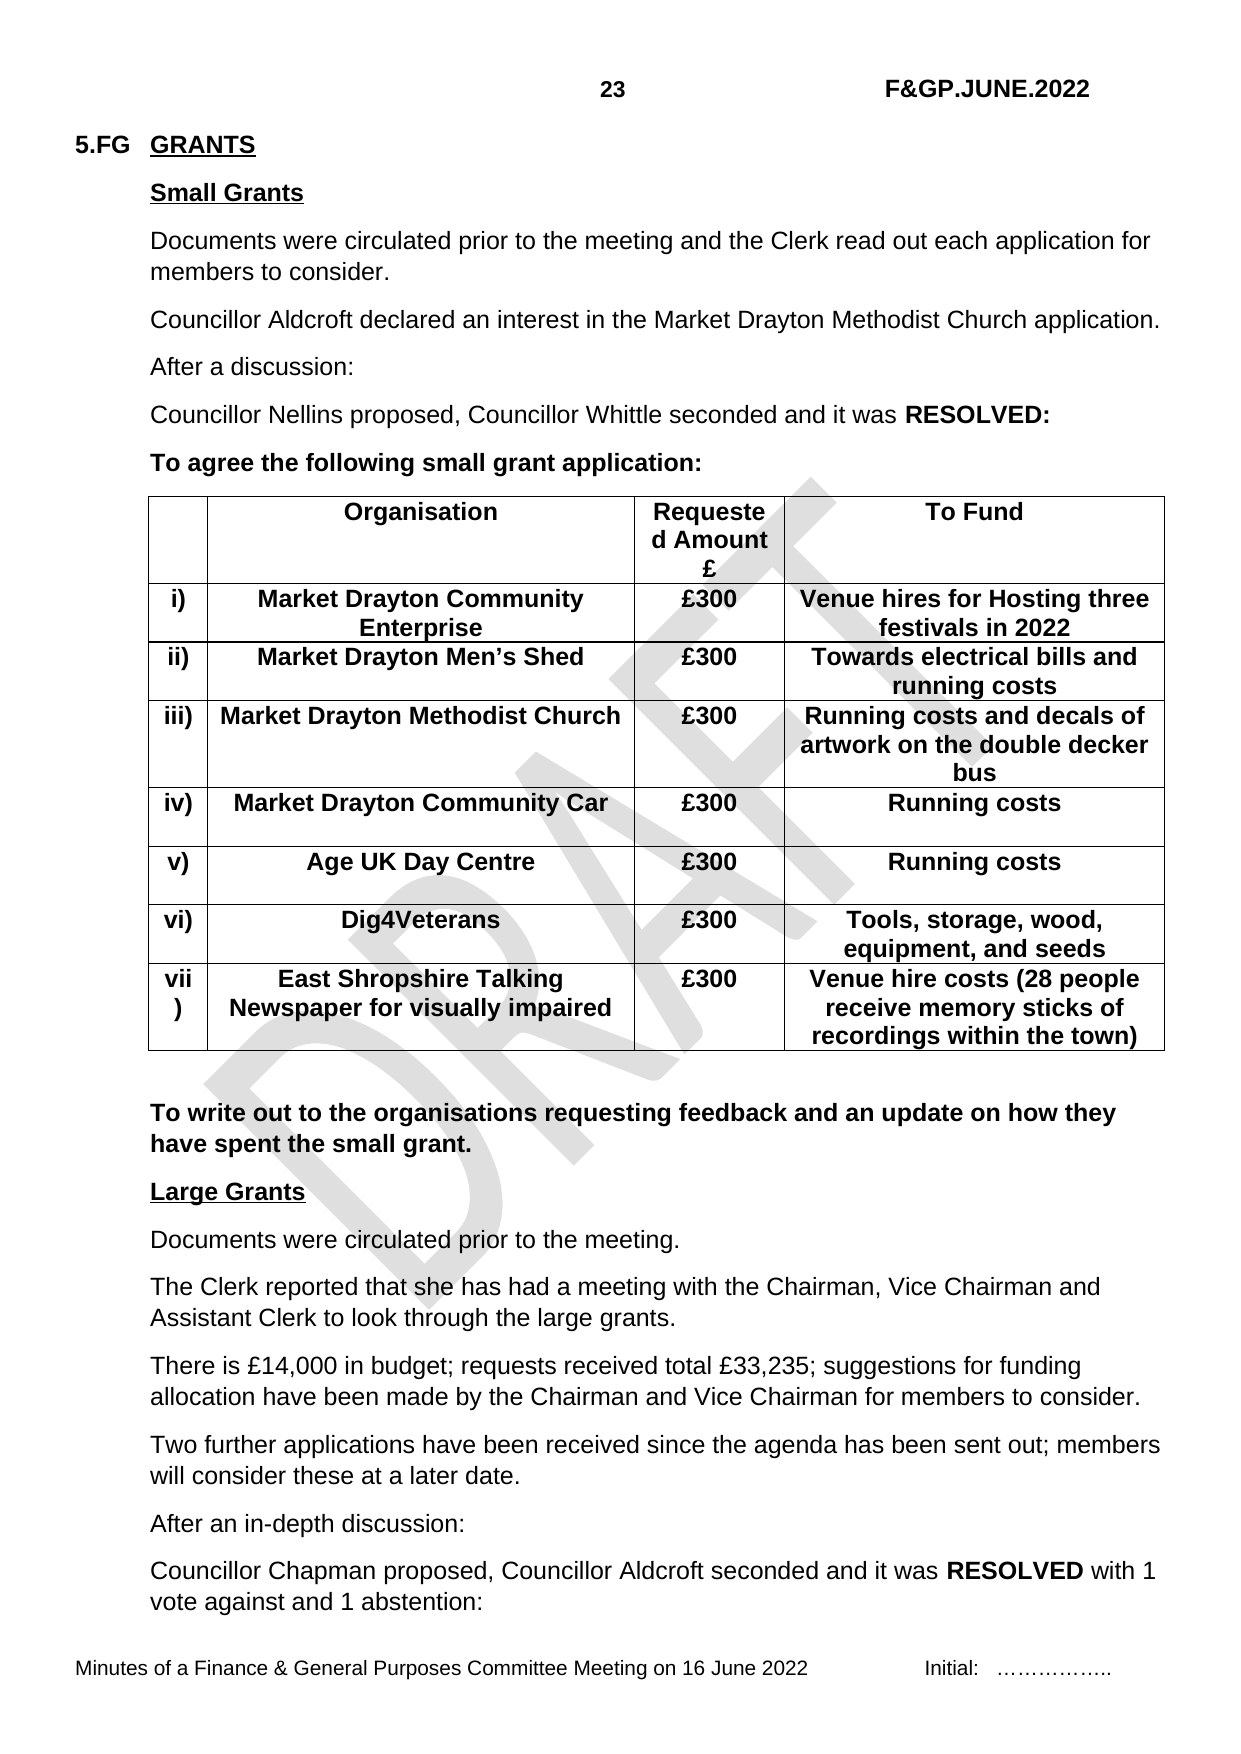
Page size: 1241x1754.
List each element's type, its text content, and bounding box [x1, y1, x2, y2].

text Councillor Chapman proposed, Councillor Aldcroft seconded and it was RESOLVED with 1 vote against and 1 abstention: [150, 1556, 1165, 1616]
text To agree the following small grant application: [75, 448, 1165, 477]
table_header [149, 497, 207, 583]
table_cell £300 [635, 584, 784, 641]
text Documents were circulated prior to the meeting. [75, 1224, 1165, 1253]
table_cell £300 [635, 847, 784, 904]
table_cell Running costs [785, 847, 1164, 904]
table_cell Market Drayton Community Car [208, 788, 634, 846]
table_cell Market Drayton Men’s Shed [208, 643, 634, 700]
table_cell Venue hires for Hosting three festivals in 2022 [785, 584, 1164, 641]
table_cell Running costs and decals of artwork on the double decker bus [785, 701, 1164, 787]
text The Clerk reported that she has had a meeting with the Chairman, Vice Chairman and Assistant Clerk to look through the large grants. [150, 1272, 1165, 1332]
table_cell £300 [635, 788, 784, 846]
text Documents were circulated prior to the meeting and the Clerk read out each application for members to consider. [150, 226, 1165, 286]
table_cell East Shropshire Talking Newspaper for visually impaired [208, 964, 634, 1050]
text Small Grants [75, 178, 1165, 207]
table_cell i) [149, 584, 207, 641]
table_header Requested Amount £ [635, 497, 784, 583]
text To write out to the organisations requesting feedback and an update on how they have spent the small grant. [150, 1098, 1165, 1158]
table_cell Tools, storage, wood, equipment, and seeds [785, 905, 1164, 963]
table_cell iii) [149, 701, 207, 787]
table_cell Market Drayton Methodist Church [208, 701, 634, 787]
text 5.FG GRANTS [75, 131, 1165, 159]
text Two further applications have been received since the agenda has been sent out; members will consider these at a later date. [150, 1430, 1165, 1489]
text Large Grants [75, 1177, 1165, 1206]
table_cell Venue hire costs (28 people receive memory sticks of recordings within the town) [785, 964, 1164, 1050]
text There is £14,000 in budget; requests received total £33,235; suggestions for funding allocation have been made by the Chairman and Vice Chairman for members to consider. [150, 1351, 1165, 1411]
table_cell iv) [149, 788, 207, 846]
table_cell £300 [635, 964, 784, 1050]
table_cell v) [149, 847, 207, 904]
table_cell £300 [635, 701, 784, 787]
table_header Organisation [208, 497, 634, 583]
table_cell £300 [635, 905, 784, 963]
text After an in-depth discussion: [75, 1508, 1165, 1537]
table_cell Towards electrical bills and running costs [785, 643, 1164, 700]
table_cell Running costs [785, 788, 1164, 846]
table_cell vii) [149, 964, 207, 1050]
table_cell Market Drayton Community Enterprise [208, 584, 634, 641]
table_cell vi) [149, 905, 207, 963]
text After a discussion: [150, 352, 1165, 381]
table_cell ii) [149, 643, 207, 700]
text Councillor Nellins proposed, Councillor Whittle seconded and it was RESOLVED: [75, 400, 1165, 429]
table_cell £300 [635, 643, 784, 700]
table_cell Dig4Veterans [208, 905, 634, 963]
text Councillor Aldcroft declared an interest in the Market Drayton Methodist Church application. [150, 305, 1165, 333]
table_header To Fund [785, 497, 1164, 583]
table_cell Age UK Day Centre [208, 847, 634, 904]
